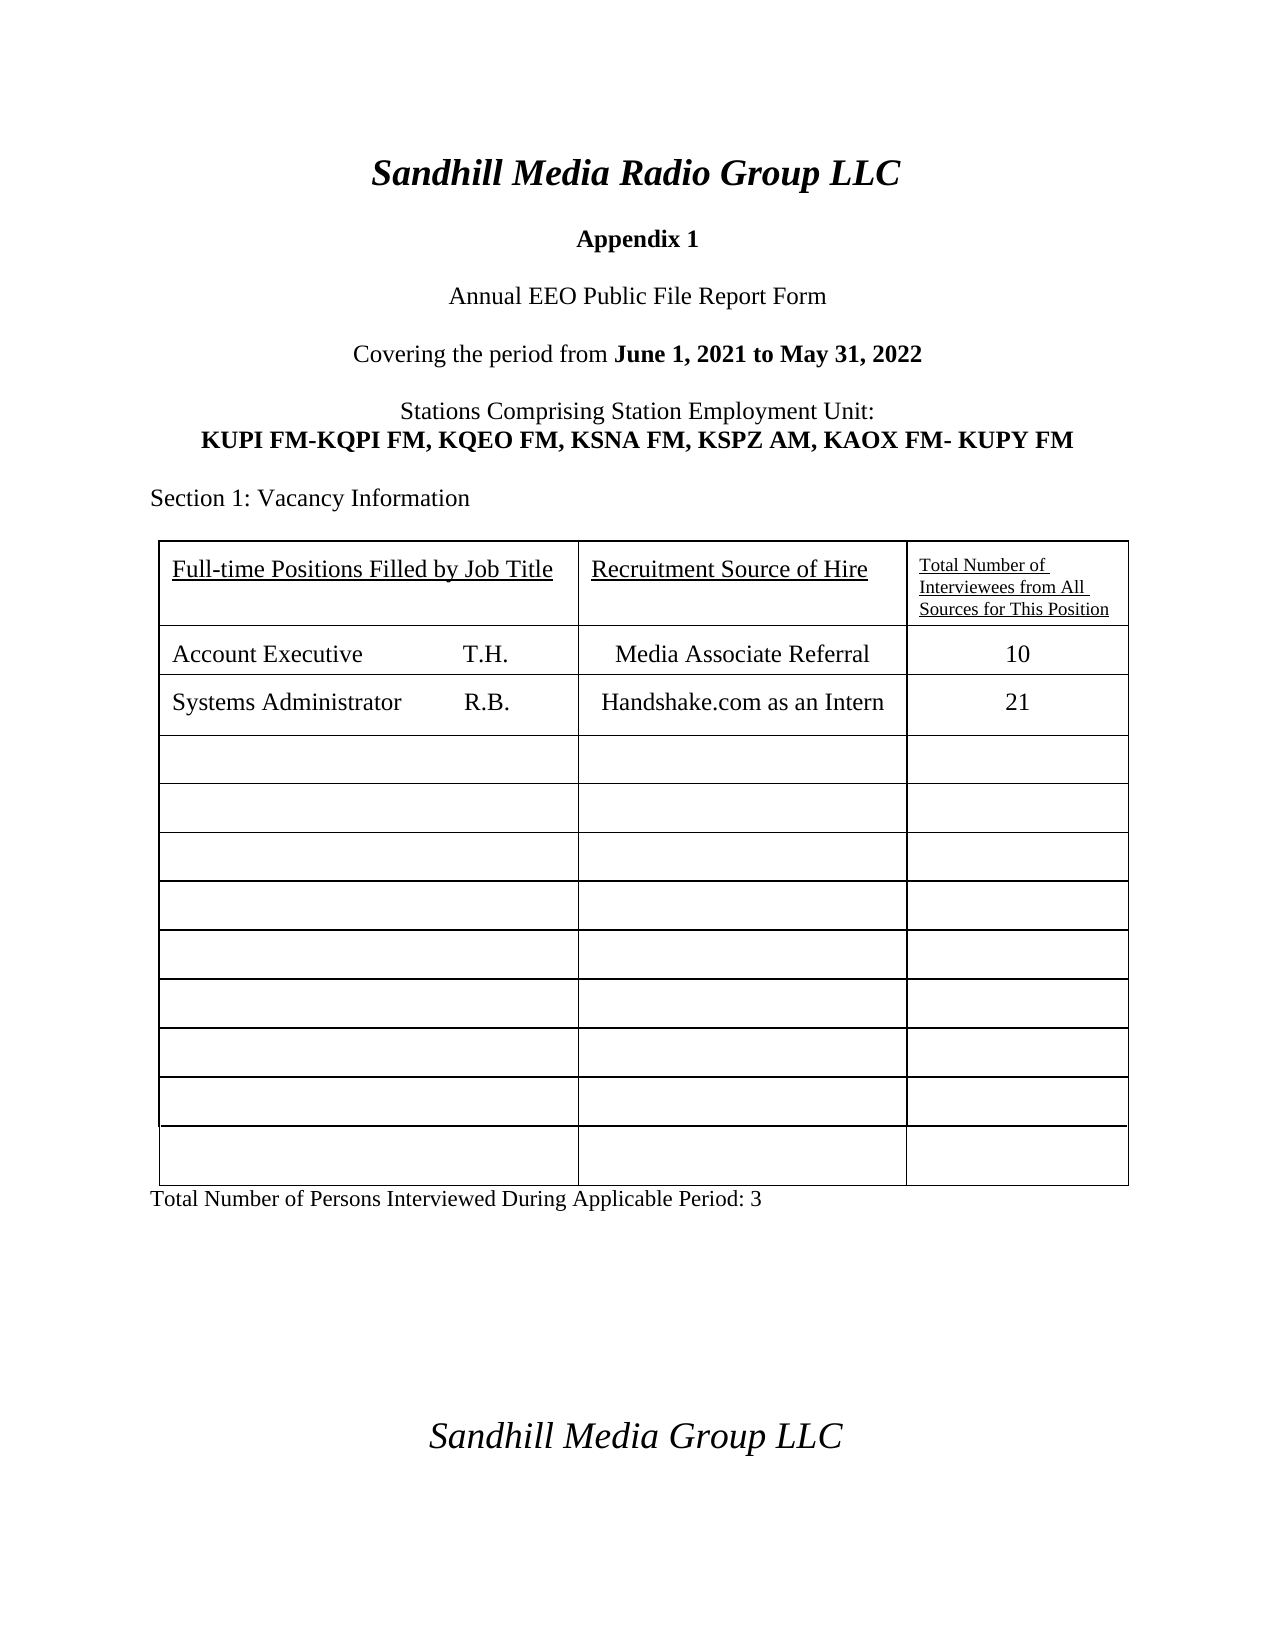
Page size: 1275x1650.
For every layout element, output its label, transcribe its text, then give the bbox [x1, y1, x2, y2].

table_header Recruitment Source of Hire [579, 542, 906, 625]
table_cell [908, 882, 1128, 929]
table_cell [908, 736, 1128, 783]
table_cell [908, 980, 1128, 1027]
table_cell [579, 784, 906, 832]
text Annual EEO Public File Report Form [150, 281, 1125, 310]
table_header Total Number of Interviewees from All Sources for This Position [908, 542, 1128, 625]
table_cell Account Executive T.H. [160, 626, 578, 673]
text Section 1: Vacancy Information [150, 483, 1125, 511]
table_cell [579, 736, 906, 783]
text Appendix 1 [150, 224, 1125, 253]
text Stations Comprising Station Employment Unit: KUPI FM-KQPI FM, KQEO FM, KSNA FM, KSPZ AM, KAOX FM- KUPY FM [150, 396, 1125, 454]
table_cell [160, 833, 578, 880]
table_cell [908, 784, 1128, 832]
table_cell [160, 931, 578, 978]
table_cell [160, 736, 578, 783]
table_cell [579, 980, 906, 1027]
table_cell Handshake.com as an Intern [579, 675, 906, 735]
table_cell [579, 882, 906, 929]
table_cell 10 [908, 626, 1128, 673]
table_cell [160, 882, 578, 929]
table_header Full-time Positions Filled by Job Title [160, 542, 578, 625]
table_cell [160, 1029, 578, 1076]
table_cell [908, 1029, 1128, 1076]
table_cell [908, 1078, 1128, 1125]
text Sandhill Media Radio Group LLC [150, 150, 1125, 193]
table_cell [579, 1127, 906, 1184]
table_cell [907, 1125, 1128, 1184]
text Covering the period from June 1, 2021 to May 31, 2022 [150, 339, 1125, 368]
table_cell Systems Administrator R.B. [160, 675, 578, 735]
table_cell Media Associate Referral [579, 626, 906, 673]
table_cell 21 [908, 675, 1128, 735]
table_cell [160, 784, 578, 832]
table_cell [160, 1126, 578, 1184]
table_cell [908, 833, 1128, 880]
table_cell [579, 1078, 906, 1125]
text Sandhill Media Group LLC [150, 1413, 1125, 1456]
table_cell [908, 931, 1128, 978]
table_cell [160, 980, 578, 1027]
table_cell [579, 833, 906, 880]
table_cell [160, 1078, 578, 1125]
table_cell [579, 931, 906, 978]
text Total Number of Persons Interviewed During Applicable Period: 3 [150, 1186, 1125, 1212]
table_cell [579, 1029, 906, 1076]
